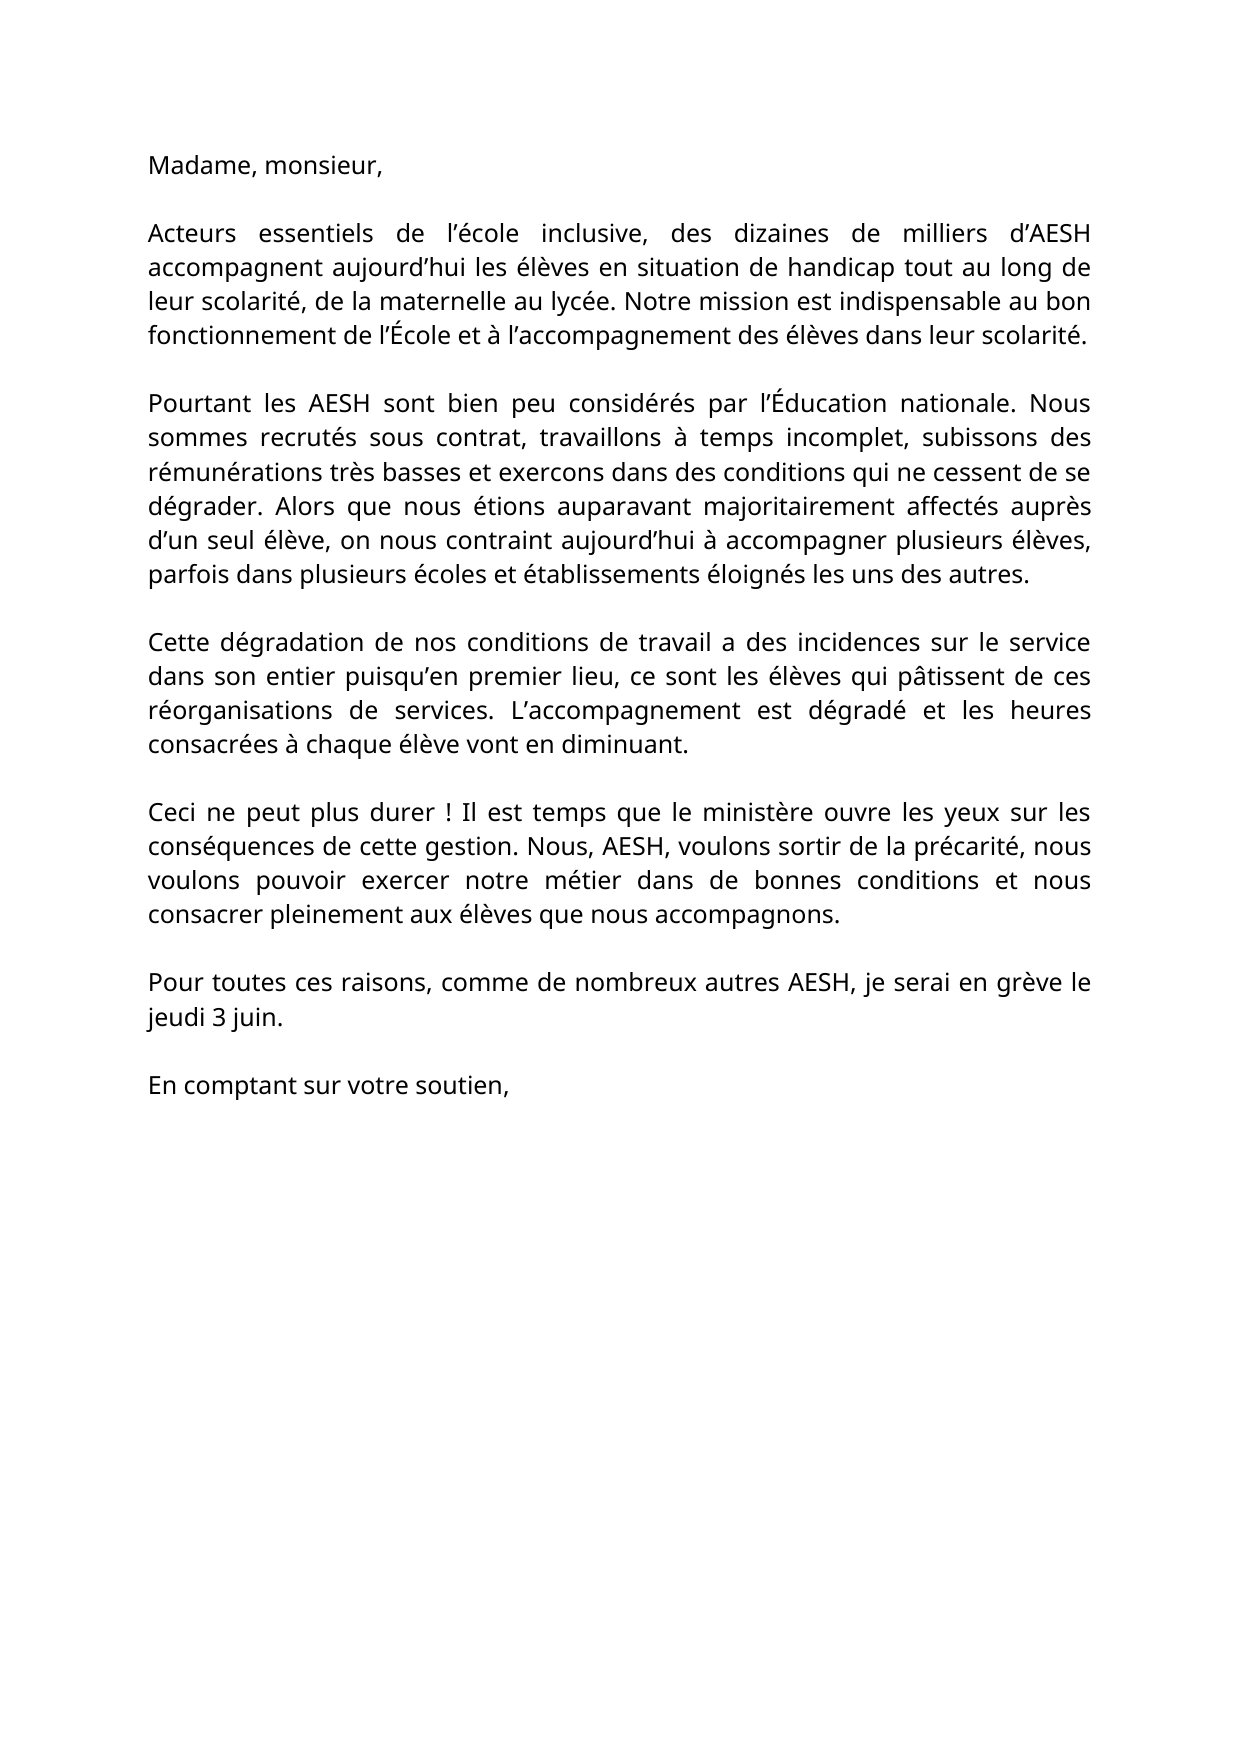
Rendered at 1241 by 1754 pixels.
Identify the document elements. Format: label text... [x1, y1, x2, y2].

text Pourtant les AESH sont bien peu considérés par l’Éducation nationale. Nous sommes recrutés sous contrat, travaillons à temps incomplet, subissons des rémunérations très basses et exercons dans des conditions qui ne cessent de se dégrader. Alors que nous étions auparavant majoritairement affectés auprès d’un seul élève, on nous contraint aujourd’hui à accompagner plusieurs élèves, parfois dans plusieurs écoles et établissements éloignés les uns des autres. [148, 386, 1093, 590]
text Ceci ne peut plus durer ! Il est temps que le ministère ouvre les yeux sur les conséquences de cette gestion. Nous, AESH, voulons sortir de la précarité, nous voulons pouvoir exercer notre métier dans de bonnes conditions et nous consacrer pleinement aux élèves que nous accompagnons. [148, 795, 1093, 931]
text Acteurs essentiels de l’école inclusive, des dizaines de milliers d’AESH accompagnent aujourd’hui les élèves en situation de handicap tout au long de leur scolarité, de la maternelle au lycée. Notre mission est indispensable au bon fonctionnement de l’École et à l’accompagnement des élèves dans leur scolarité. [148, 216, 1093, 352]
text Pour toutes ces raisons, comme de nombreux autres AESH, je serai en grève le jeudi 3 juin. [148, 965, 1093, 1033]
text En comptant sur votre soutien, [148, 1067, 1093, 1101]
text Cette dégradation de nos conditions de travail a des incidences sur le service dans son entier puisqu’en premier lieu, ce sont les élèves qui pâtissent de ces réorganisations de services. L’accompagnement est dégradé et les heures consacrées à chaque élève vont en diminuant. [148, 624, 1093, 761]
text Madame, monsieur, [148, 148, 1093, 182]
